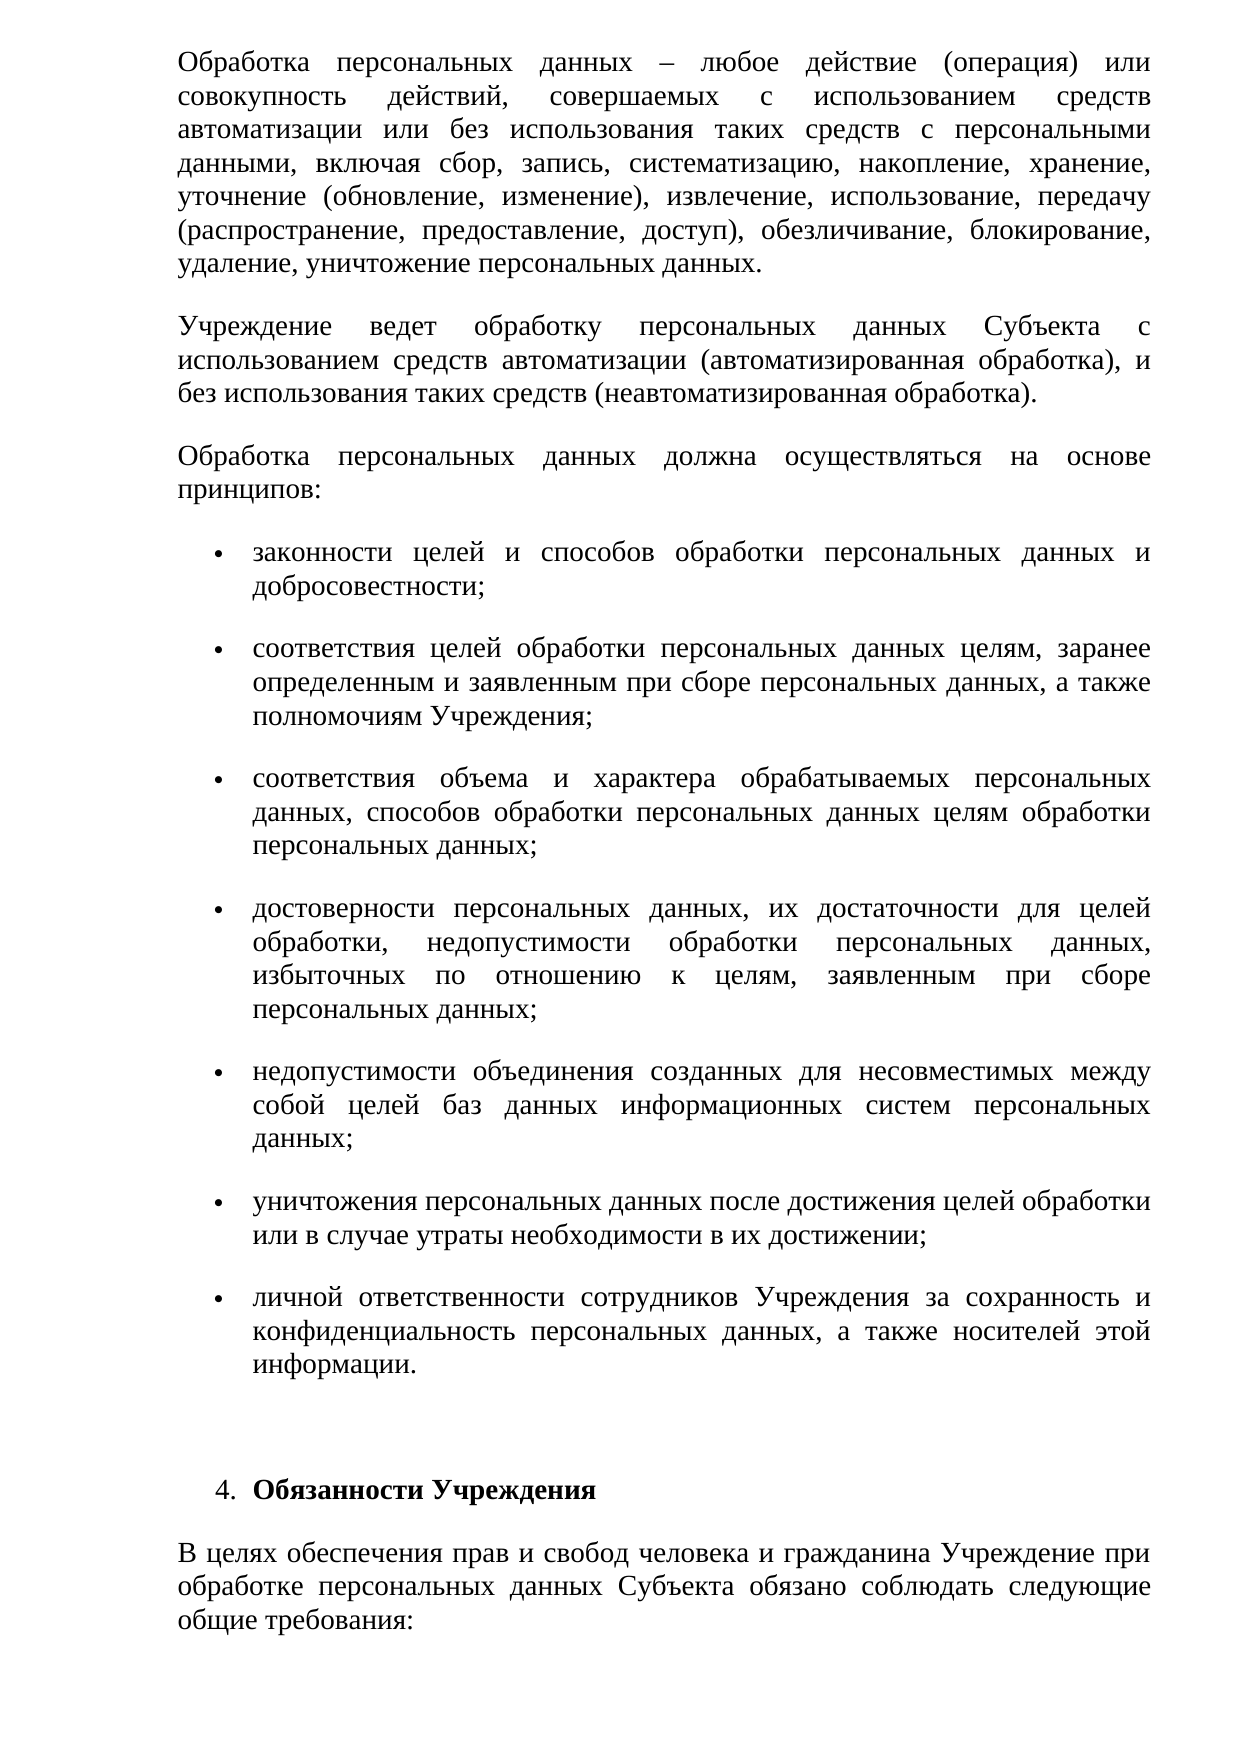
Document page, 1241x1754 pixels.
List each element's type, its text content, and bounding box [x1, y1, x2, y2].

list соответствия целей обработки персональных данных целям, заранее определенным и заявленным при сборе персональных данных, а также полномочиям Учреждения; [215, 631, 1152, 731]
list законности целей и способов обработки персональных данных и добросовестности; [215, 534, 1152, 601]
text Обработка персональных данных – любое действие (операция) или совокупность действий, совершаемых с использованием средств автоматизации или без использования таких средств с персональными данными, включая сбор, запись, систематизацию, накопление, хранение, уточнение (обновление, изменение), извлечение, использование, передачу (распространение, предоставление, доступ), обезличивание, блокирование, удаление, уничтожение персональных данных. [177, 44, 1152, 279]
list достоверности персональных данных, их достаточности для целей обработки, недопустимости обработки персональных данных, избыточных по отношению к целям, заявленным при сборе персональных данных; [215, 890, 1152, 1024]
list Обязанности Учреждения [215, 1472, 1152, 1506]
list уничтожения персональных данных после достижения целей обработки или в случае утраты необходимости в их достижении; [215, 1183, 1152, 1250]
list соответствия объема и характера обрабатываемых персональных данных, способов обработки персональных данных целям обработки персональных данных; [215, 760, 1152, 861]
text Учреждение ведет обработку персональных данных Субъекта с использованием средств автоматизации (автоматизированная обработка), и без использования таких средств (неавтоматизированная обработка). [177, 308, 1152, 409]
list личной ответственности сотрудников Учреждения за сохранность и конфиденциальность персональных данных, а также носителей этой информации. [215, 1279, 1152, 1380]
text Обработка персональных данных должна осуществляться на основе принципов: [177, 438, 1152, 505]
list недопустимости объединения созданных для несовместимых между собой целей баз данных информационных систем персональных данных; [215, 1053, 1152, 1154]
text В целях обеспечения прав и свобод человека и гражданина Учреждение при обработке персональных данных Субъекта обязано соблюдать следующие общие требования: [177, 1535, 1152, 1635]
